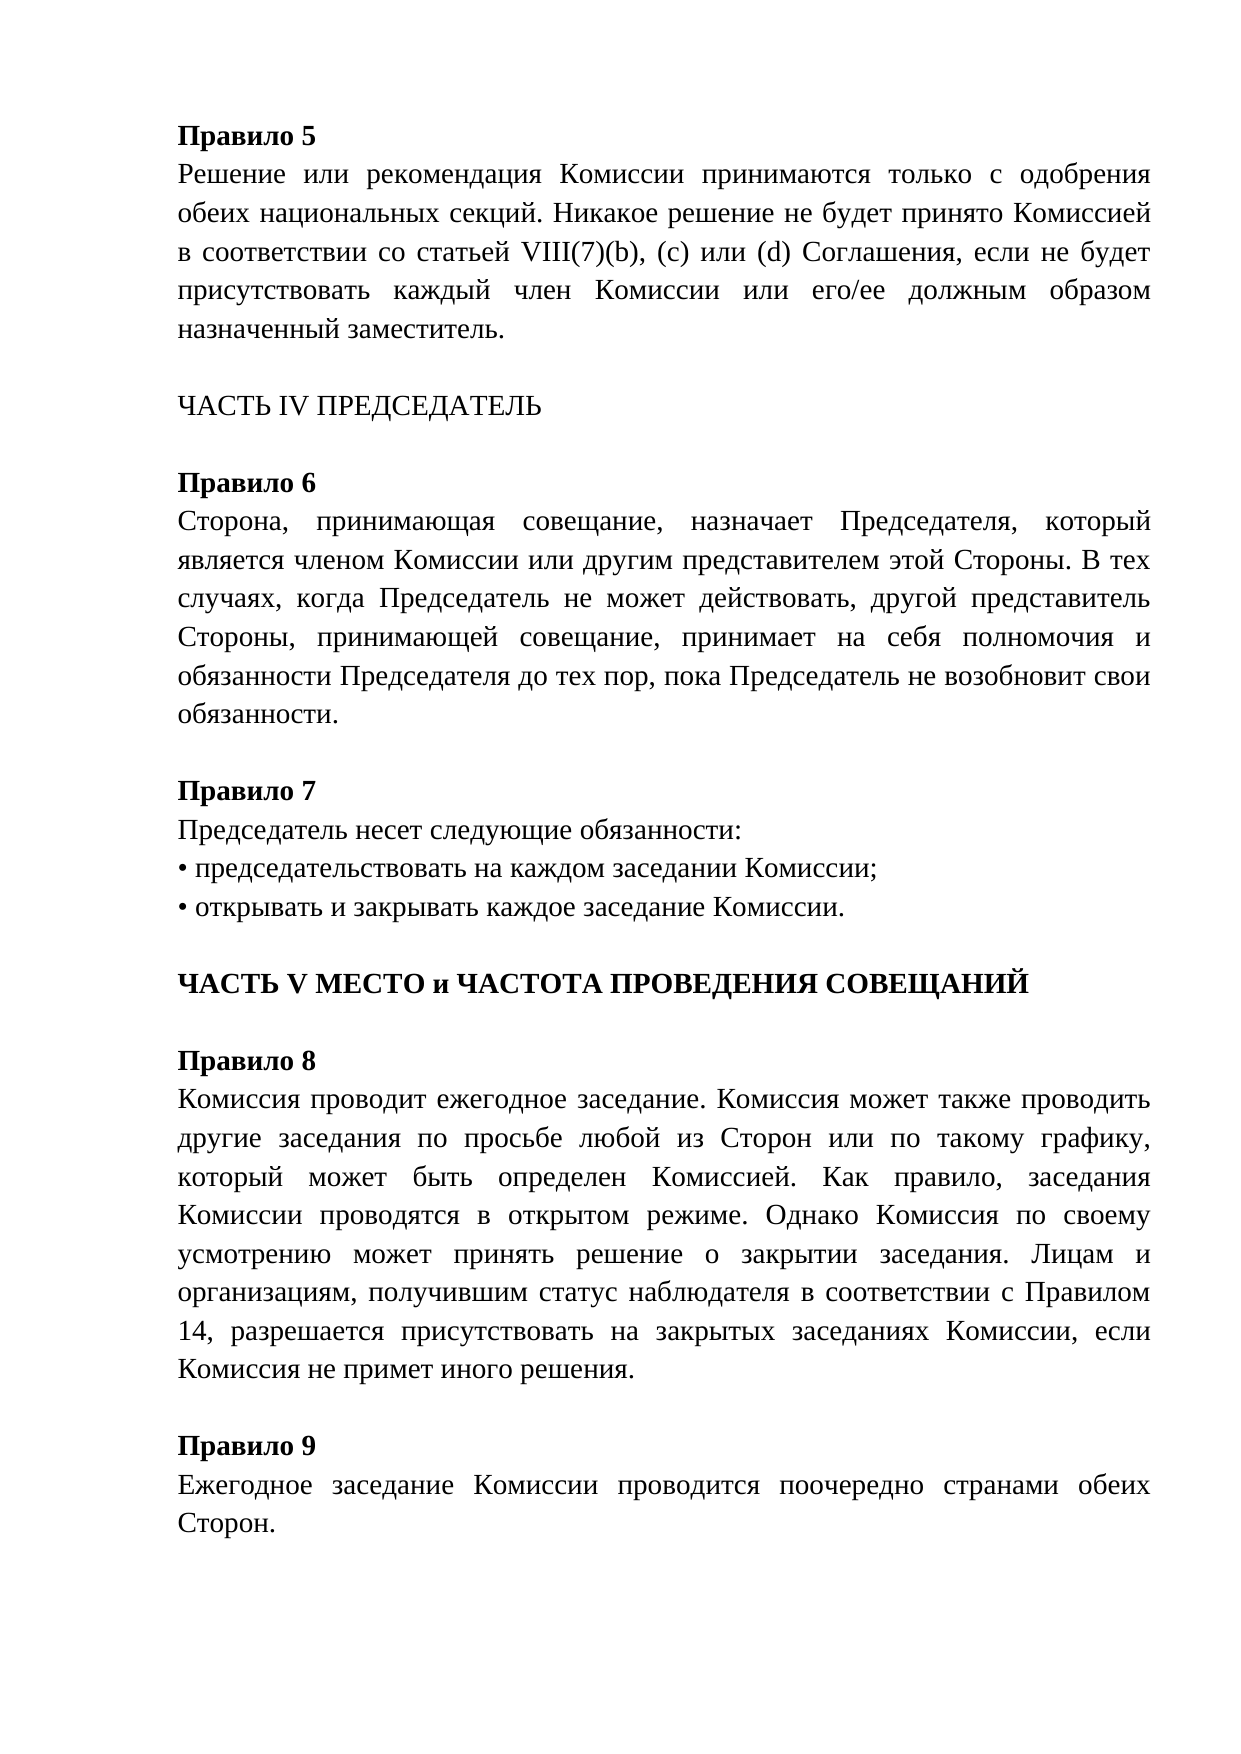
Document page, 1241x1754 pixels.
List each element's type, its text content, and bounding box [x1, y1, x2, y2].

text ЧАСТЬ V МЕСТО и ЧАСТОТА ПРОВЕДЕНИЯ СОВЕЩАНИЙ [177, 966, 1152, 999]
text Ежегодное заседание Комиссии проводится поочередно странами обеих Сторон. [177, 1467, 1152, 1539]
text Решение или рекомендация Комиссии принимаются только с одобрения обеих национальных секций. Никакое решение не будет принято Комиссией в соответствии со статьей VIII(7)(b), (c) или (d) Соглашения, если не будет присутствовать каждый член Комиссии или его/ее должным образом назначенный заместитель. [177, 157, 1152, 344]
text Председатель несет следующие обязанности: [177, 812, 1152, 845]
text Правило 9 [177, 1428, 1152, 1462]
text • открывать и закрывать каждое заседание Комиссии. [177, 889, 1152, 922]
text ЧАСТЬ IV ПРЕДСЕДАТЕЛЬ [177, 388, 1152, 421]
text Комиссия проводит ежегодное заседание. Комиссия может также проводить другие заседания по просьбе любой из Сторон или по такому графику, который может быть определен Комиссией. Как правило, заседания Комиссии проводятся в открытом режиме. Однако Комиссия по своему усмотрению может принять решение о закрытии заседания. Лицам и организациям, получившим статус наблюдателя в соответствии с Правилом 14, разрешается присутствовать на закрытых заседаниях Комиссии, если Комиссия не примет иного решения. [177, 1082, 1152, 1385]
text • председательствовать на каждом заседании Комиссии; [177, 850, 1152, 884]
text Сторона, принимающая совещание, назначает Председателя, который является членом Комиссии или другим представителем этой Стороны. В тех случаях, когда Председатель не может действовать, другой представитель Стороны, принимающей совещание, принимает на себя полномочия и обязанности Председателя до тех пор, пока Председатель не возобновит свои обязанности. [177, 503, 1152, 730]
text Правило 6 [177, 465, 1152, 498]
text Правило 5 [177, 118, 1152, 152]
text Правило 8 [177, 1043, 1152, 1077]
text Правило 7 [177, 773, 1152, 807]
